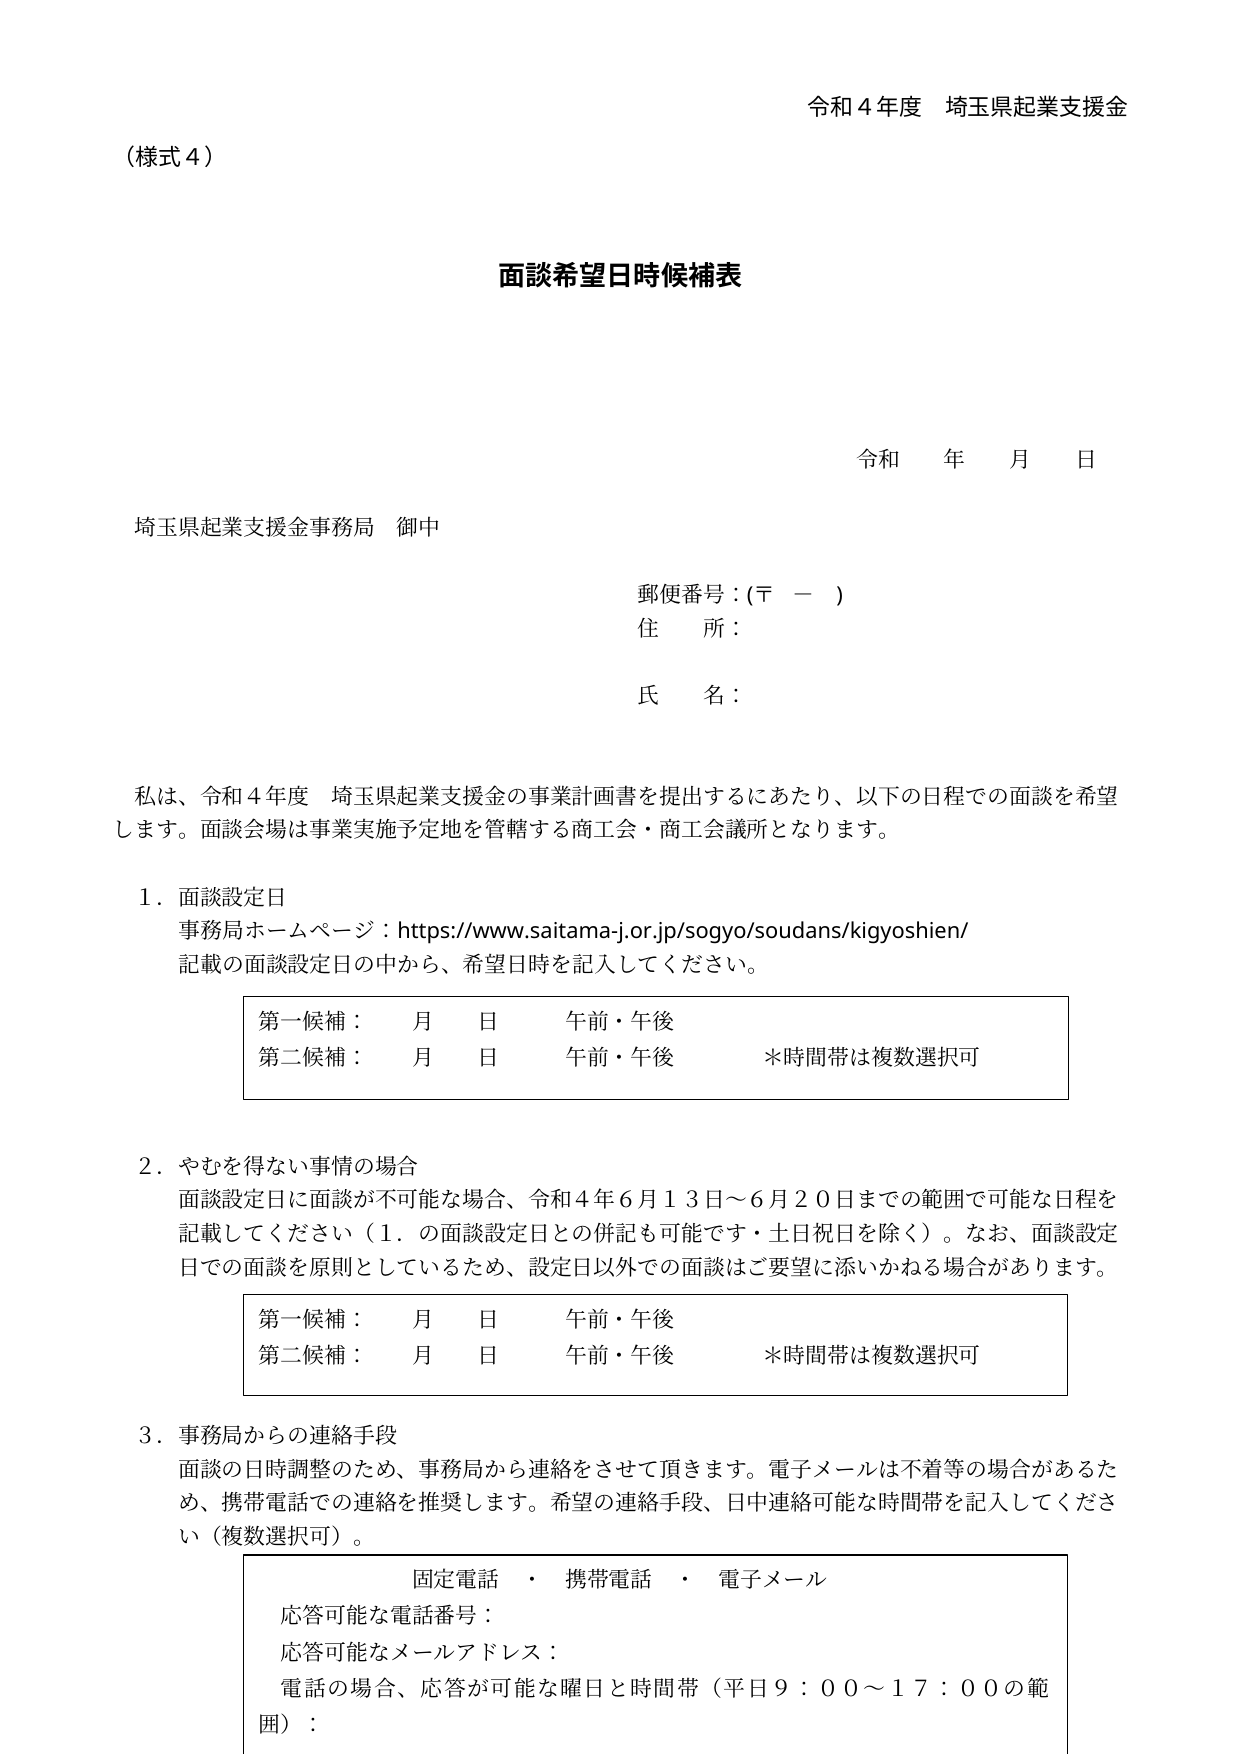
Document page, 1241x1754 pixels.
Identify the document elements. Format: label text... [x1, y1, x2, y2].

text （様式４） [112, 139, 1128, 172]
text ２．やむを得ない事情の場合 [112, 1148, 1128, 1182]
text 私は、令和４年度 埼玉県起業支援金の事業計画書を提出するにあたり、以下の日程での面談を希望します。面談会場は事業実施予定地を管轄する商工会・商工会議所となります。 [112, 778, 1128, 845]
text 令和 年 月 日 [112, 441, 1116, 475]
text 住 所： [112, 610, 1038, 643]
text 郵便番号：(〒 － ) [112, 576, 1038, 610]
text 事務局ホームページ：https://www.saitama-j.or.jp/sogyo/soudans/kigyoshien/ [178, 912, 1128, 946]
text １．面談設定日 [134, 879, 1128, 912]
text ３．事務局からの連絡手段 [112, 1417, 1128, 1451]
text 埼玉県起業支援金事務局 御中 [112, 509, 1078, 542]
text 面談設定日に面談が不可能な場合、令和４年６月１３日～６月２０日までの範囲で可能な日程を記載してください（１．の面談設定日との併記も可能です・土日祝日を除く）。なお、面談設定日での面談を原則としているため、設定日以外での面談はご要望に添いかねる場合があります。 [178, 1182, 1128, 1283]
text 面談希望日時候補表 [112, 239, 1128, 307]
text 記載の面談設定日の中から、希望日時を記入してください。 [178, 946, 1128, 980]
text 面談の日時調整のため、事務局から連絡をさせて頂きます。電子メールは不着等の場合があるため、携帯電話での連絡を推奨します。希望の連絡手段、日中連絡可能な時間帯を記入してください（複数選択可）。 [178, 1451, 1128, 1552]
text 氏 名： [112, 677, 1131, 711]
